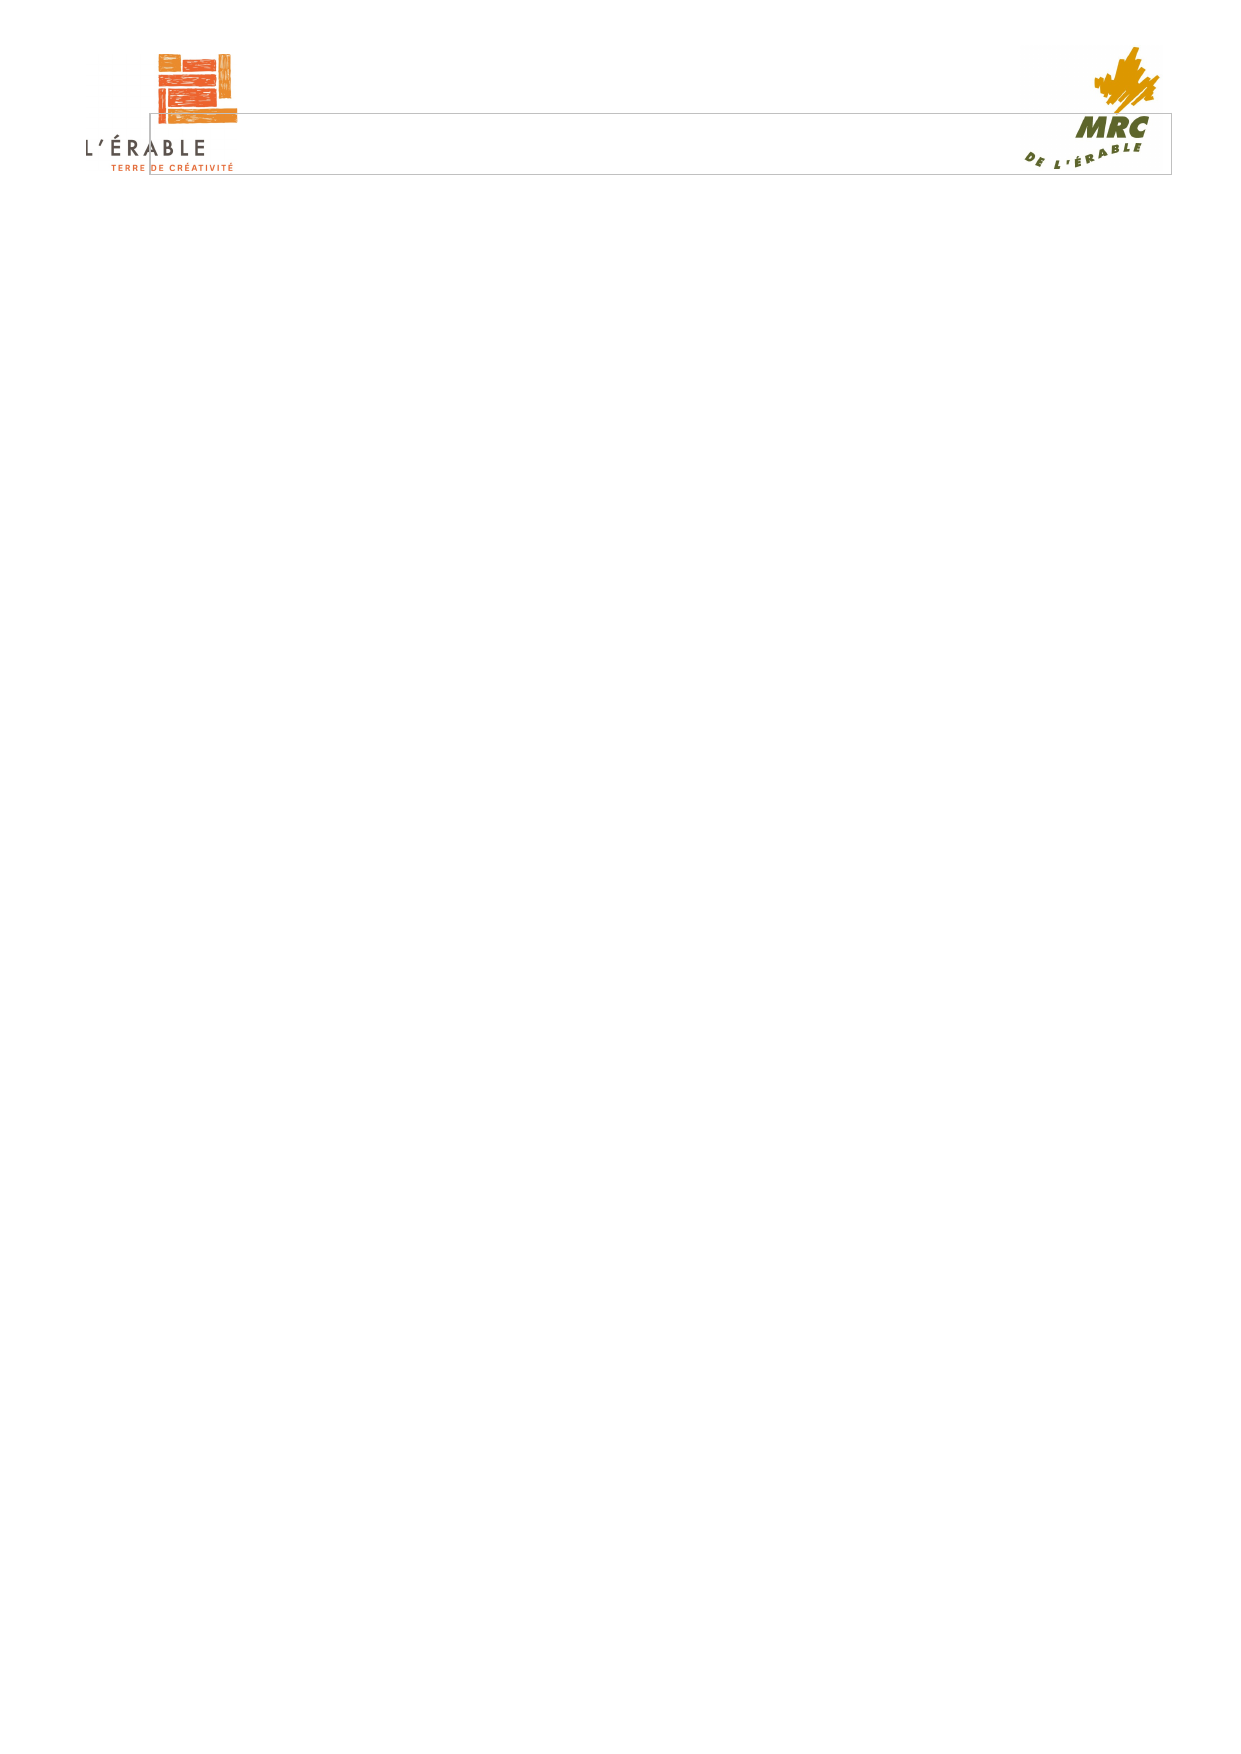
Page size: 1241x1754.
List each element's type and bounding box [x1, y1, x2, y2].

picture [1020, 45, 1164, 113]
table_cell [151, 114, 1171, 174]
picture [86, 54, 238, 171]
